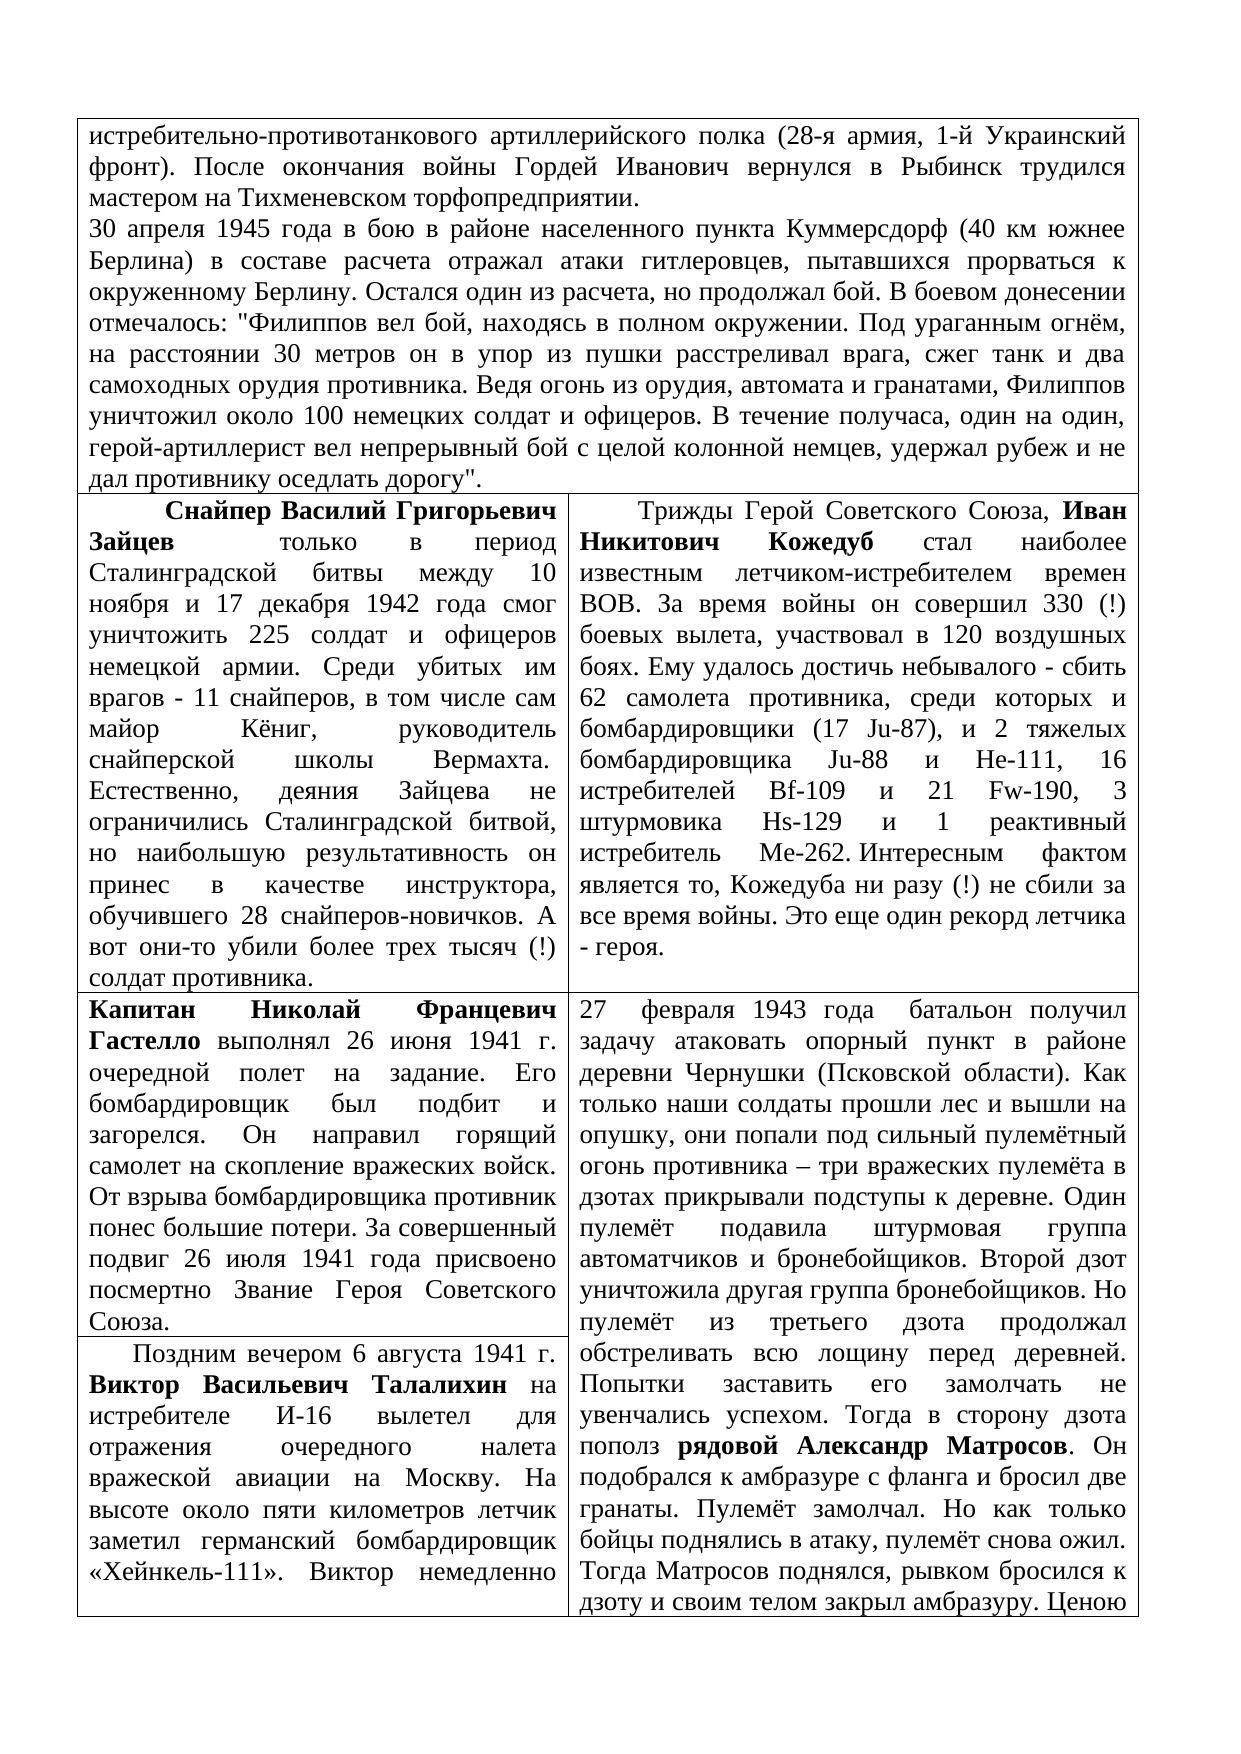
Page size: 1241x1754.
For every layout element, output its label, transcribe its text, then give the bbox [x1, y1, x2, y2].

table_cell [78, 1337, 568, 1616]
table_cell 27 февраля 1943 года батальон получил задачу атаковать опорный пункт в районе деревни Чернушки (Псковской области). Как только наши солдаты прошли лес и вышли на опушку, они попали под сильный пулемётный огонь противника – три вражеских пулемёта в дзотах прикрывали подступы к деревне. Один пулемёт подавила штурмовая группа автоматчиков и бронебойщиков. Второй дзот уничтожила другая группа бронебойщиков. Но пулемёт из третьего дзота продолжал обстреливать всю лощину перед деревней. Попытки заставить его замолчать не увенчались успехом. Тогда в сторону дзота пополз рядовой Александр Матросов. Он подобрался к амбразуре с фланга и бросил две гранаты. Пулемёт замолчал. Но как только бойцы поднялись в атаку, пулемёт снова ожил. Тогда Матросов поднялся, рывком бросился к дзоту и своим телом закрыл амбразуру. Ценою своей жизни он содействовал выполнению боевой задачи подразделением. [569, 993, 1138, 1616]
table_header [78, 119, 1138, 493]
table_cell Снайпер Василий Григорьевич Зайцев только в период Сталинградской битвы между 10 ноября и 17 декабря 1942 года смог уничтожить 225 солдат и офицеров немецкой армии. Среди убитых им врагов - 11 снайперов, в том числе сам майор Кёниг, руководитель снайперской школы Вермахта. Естественно, деяния Зайцева не ограничились Сталинградской битвой, но наибольшую результативность он принес в качестве инструктора, обучившего 28 снайперов-новичков. А вот они-то убили более трех тысяч (!) солдат противника. [78, 494, 568, 992]
table_cell Капитан Николай Францевич Гастелло выполнял 26 июня 1941 г. очередной полет на задание. Его бомбардировщик был подбит и загорелся. Он направил горящий самолет на скопление вражеских войск. От взрыва бомбардировщика противник понес большие потери. За совершенный подвиг 26 июля 1941 года присвоено посмертно Звание Героя Советского Союза. [78, 993, 568, 1336]
table_cell Трижды Герой Советского Союза, Иван Никитович Кожедуб стал наиболее известным летчиком-истребителем времен ВОВ. За время войны он совершил 330 (!) боевых вылета, участвовал в 120 воздушных боях. Ему удалось достичь небывалого - сбить 62 самолета противника, среди которых и бомбардировщики (17 Ju-87), и 2 тяжелых бомбардировщика Ju-88 и He-111, 16 истребителей Bf-109 и 21 Fw-190, 3 штурмовика Hs-129 и 1 реактивный истребитель Me-262. Интересным фактом является то, Кожедуба ни разу (!) не сбили за все время войны. Это еще один рекорд летчика - героя. [569, 494, 1138, 992]
